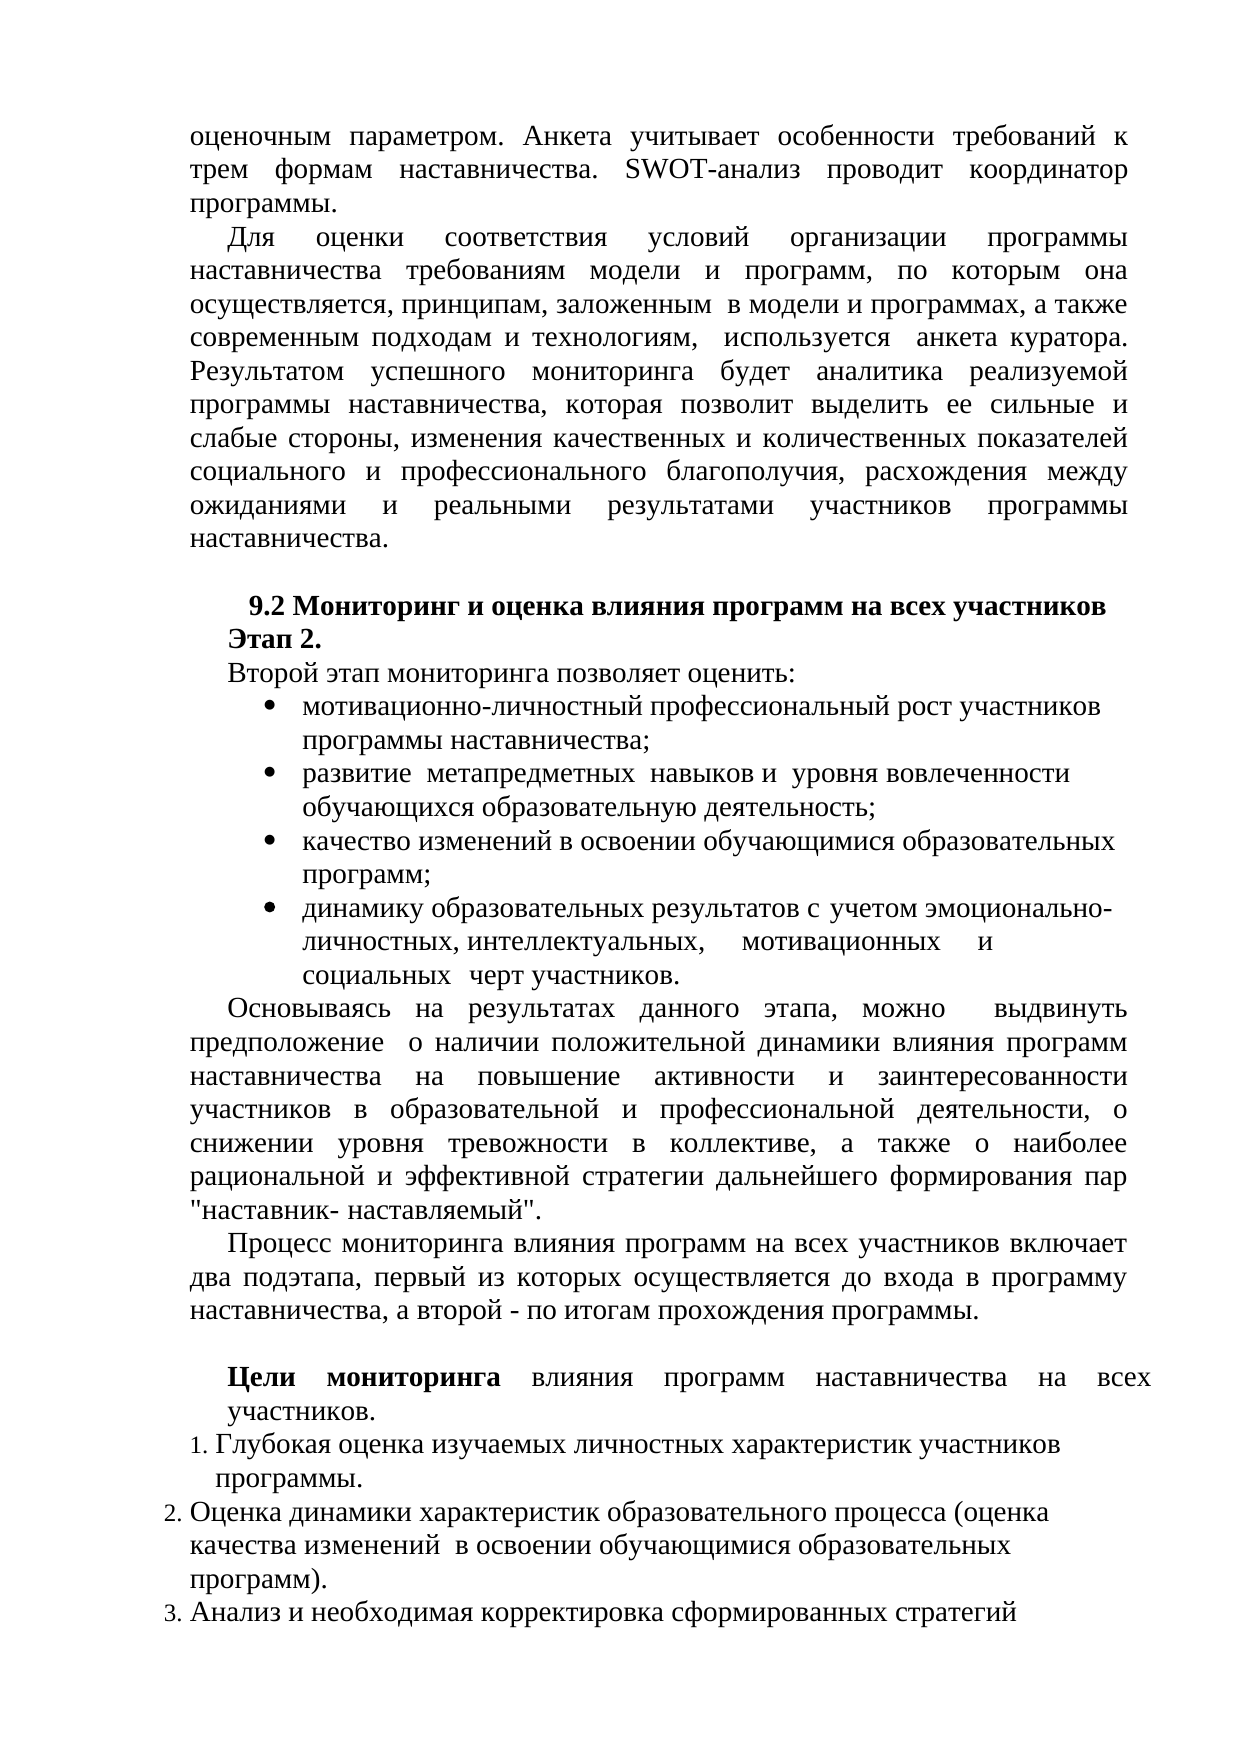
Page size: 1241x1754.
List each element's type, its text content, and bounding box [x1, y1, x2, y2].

list качество изменений в освоении обучающимися образовательных программ; [264, 823, 1128, 890]
text 9.2 Мониторинг и оценка влияния программ на всех участников [189, 588, 1128, 621]
list мотивационно-личностный профессиональный рост участников программы наставничества; [264, 688, 1128, 756]
list Оценка динамики характеристик образовательного процесса (оценка качества изменений в освоении обучающимися образовательных программ). [164, 1494, 1128, 1594]
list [164, 1594, 1055, 1628]
list динамику образовательных результатов с учетом эмоционально-личностных, интеллектуальных, мотивационных и социальных черт участников. [264, 890, 1128, 991]
text Процесс мониторинга влияния программ на всех участников включает два подэтапа, первый из которых осуществляется до входа в программу наставничества, а второй - по итогам прохождения программы. [189, 1225, 1128, 1326]
text Для оценки соответствия условий организации программы наставничества требованиям модели и программ, по которым она осуществляется, принципам, заложенным в модели и программах, а также современным подходам и технологиям, используется анкета куратора. Результатом успешного мониторинга будет аналитика реализуемой программы наставничества, которая позволит выделить ее сильные и слабые стороны, изменения качественных и количественных показателей социального и профессионального благополучия, расхождения между ожиданиями и реальными результатами участников программы наставничества. [189, 219, 1128, 554]
list развитие метапредметных навыков и уровня вовлеченности обучающихся образовательную деятельность; [264, 756, 1128, 823]
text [189, 118, 1128, 219]
list Глубокая оценка изучаемых личностных характеристик участников программы. [189, 1427, 1152, 1494]
text Второй этап мониторинга позволяет оценить: [189, 655, 1128, 688]
text Цели мониторинга влияния программ наставничества на всех участников. [227, 1359, 1152, 1427]
text Этап 2. [189, 621, 1128, 655]
text Основываясь на результатах данного этапа, можно выдвинуть предположение о наличии положительной динамики влияния программ наставничества на повышение активности и заинтересованности участников в образовательной и профессиональной деятельности, о снижении уровня тревожности в коллективе, а также о наиболее рациональной и эффективной стратегии дальнейшего формирования пар "наставник- наставляемый". [189, 991, 1128, 1225]
